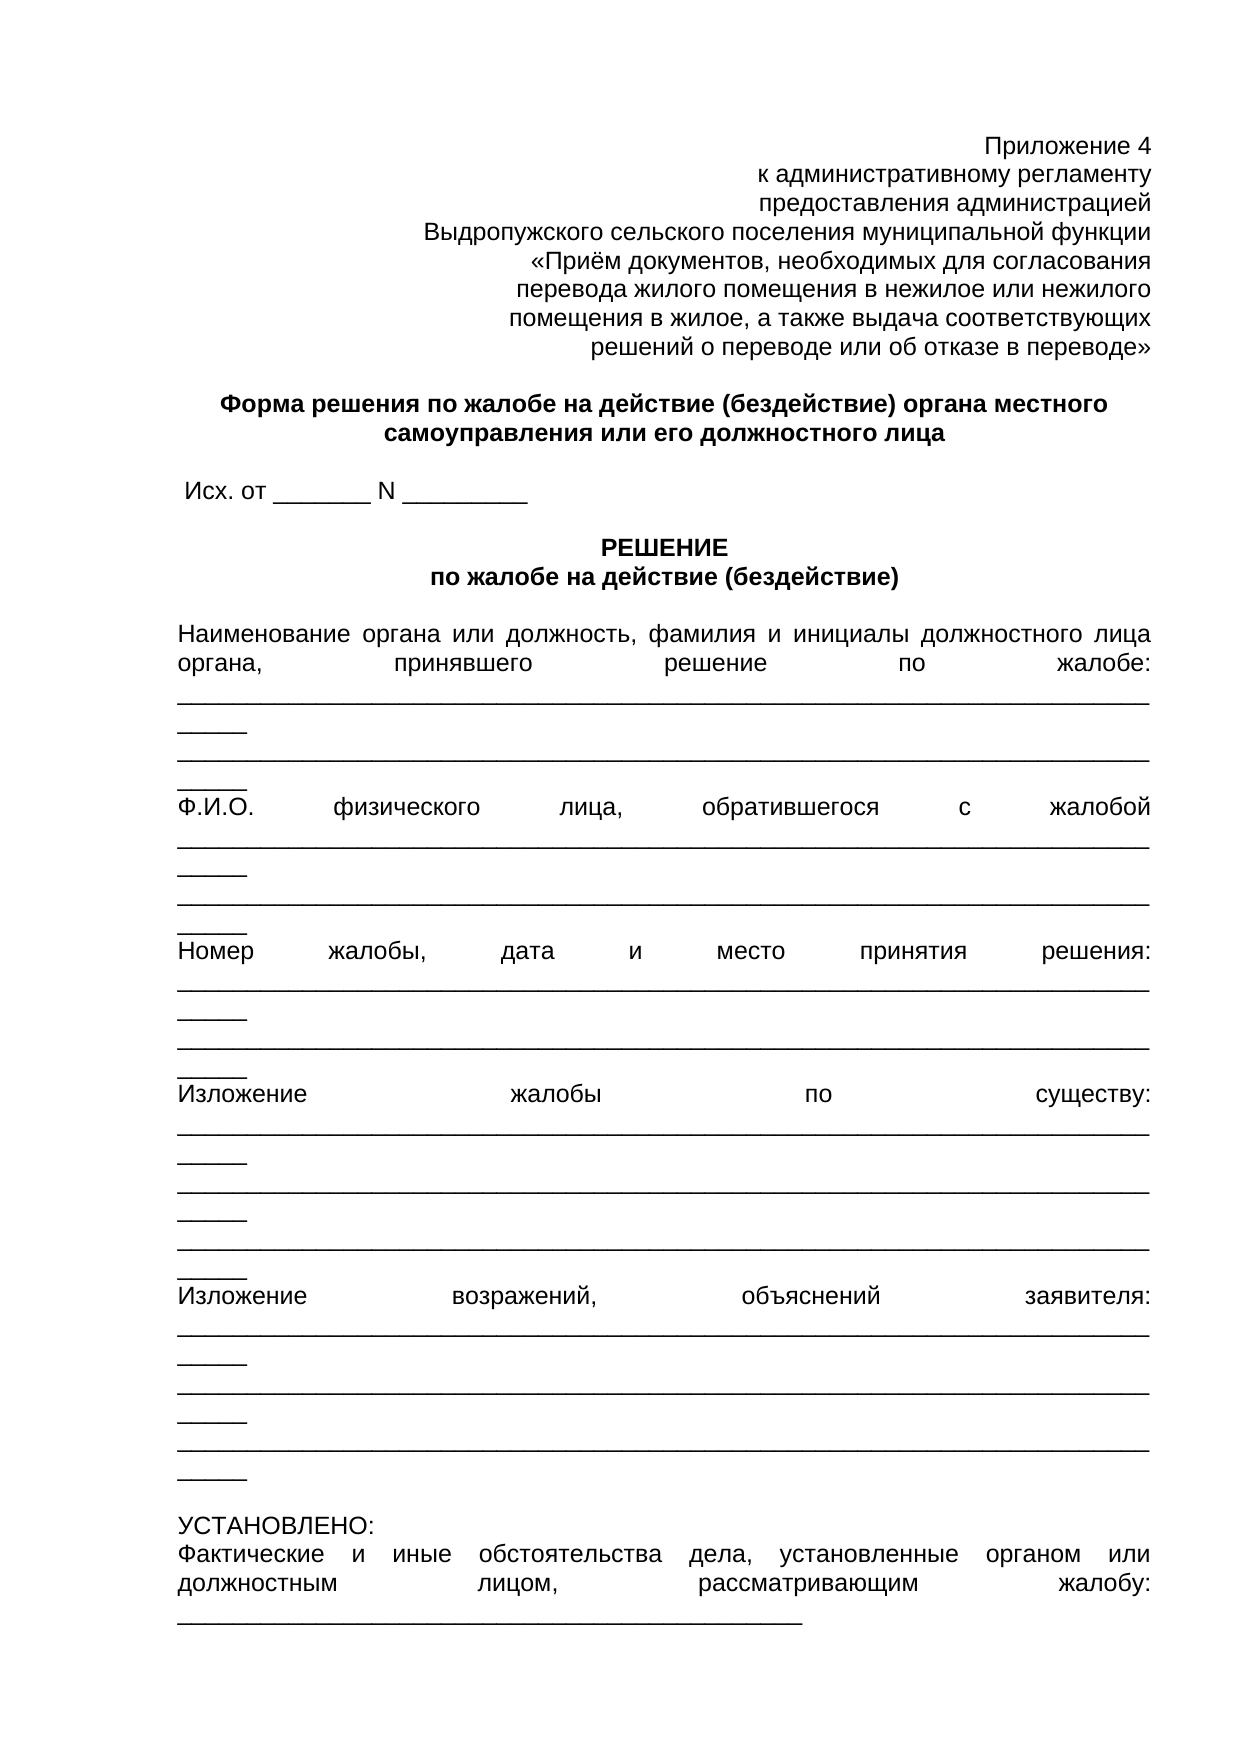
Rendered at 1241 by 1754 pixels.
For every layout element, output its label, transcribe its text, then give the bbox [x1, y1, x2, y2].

text помещения в жилое, а также выдача соответствующих [177, 303, 1152, 332]
text ___________________________________________________________________________ [177, 1166, 1152, 1223]
text ___________________________________________________________________________ [177, 1223, 1152, 1281]
text Выдропужского сельского поселения муниципальной функции [177, 217, 1152, 246]
text ___________________________________________________________________________ [177, 1022, 1152, 1079]
text Форма решения по жалобе на действие (бездействие) органа местного самоуправления или его должностного лица [177, 389, 1152, 447]
text ___________________________________________________________________________ [177, 1367, 1152, 1424]
text Изложение возражений, объяснений заявителя: ___________________________________________________________________________ [177, 1281, 1152, 1367]
text Наименование органа или должность, фамилия и инициалы должностного лица органа, принявшего решение по жалобе: ___________________________________________________________________________ [177, 619, 1152, 734]
text перевода жилого помещения в нежилое или нежилого [177, 274, 1152, 303]
text Номер жалобы, дата и место принятия решения: ___________________________________________________________________________ [177, 936, 1152, 1022]
text «Приём документов, необходимых для согласования [177, 246, 1152, 274]
text ___________________________________________________________________________ [177, 878, 1152, 936]
text по жалобе на действие (бездействие) [177, 562, 1152, 591]
text ___________________________________________________________________________ [177, 734, 1152, 792]
text ___________________________________________________________________________ [177, 1424, 1152, 1482]
text Ф.И.О. физического лица, обратившегося с жалобой ___________________________________________________________________________ [177, 792, 1152, 878]
text Приложение 4 [177, 131, 1152, 159]
text УСТАНОВЛЕНО: [177, 1511, 1152, 1539]
text к административному регламенту [177, 159, 1152, 188]
text Фактические и иные обстоятельства дела, установленные органом или должностным лицом, рассматривающим жалобу: _____________________________________________ [177, 1539, 1152, 1626]
text РЕШЕНИЕ [177, 533, 1152, 562]
text Исх. от _______ N _________ [177, 476, 1152, 504]
text предоставления администрацией [177, 188, 1152, 217]
text решений о переводе или об отказе в переводе» [177, 332, 1152, 361]
text Изложение жалобы по существу: ___________________________________________________________________________ [177, 1079, 1152, 1166]
